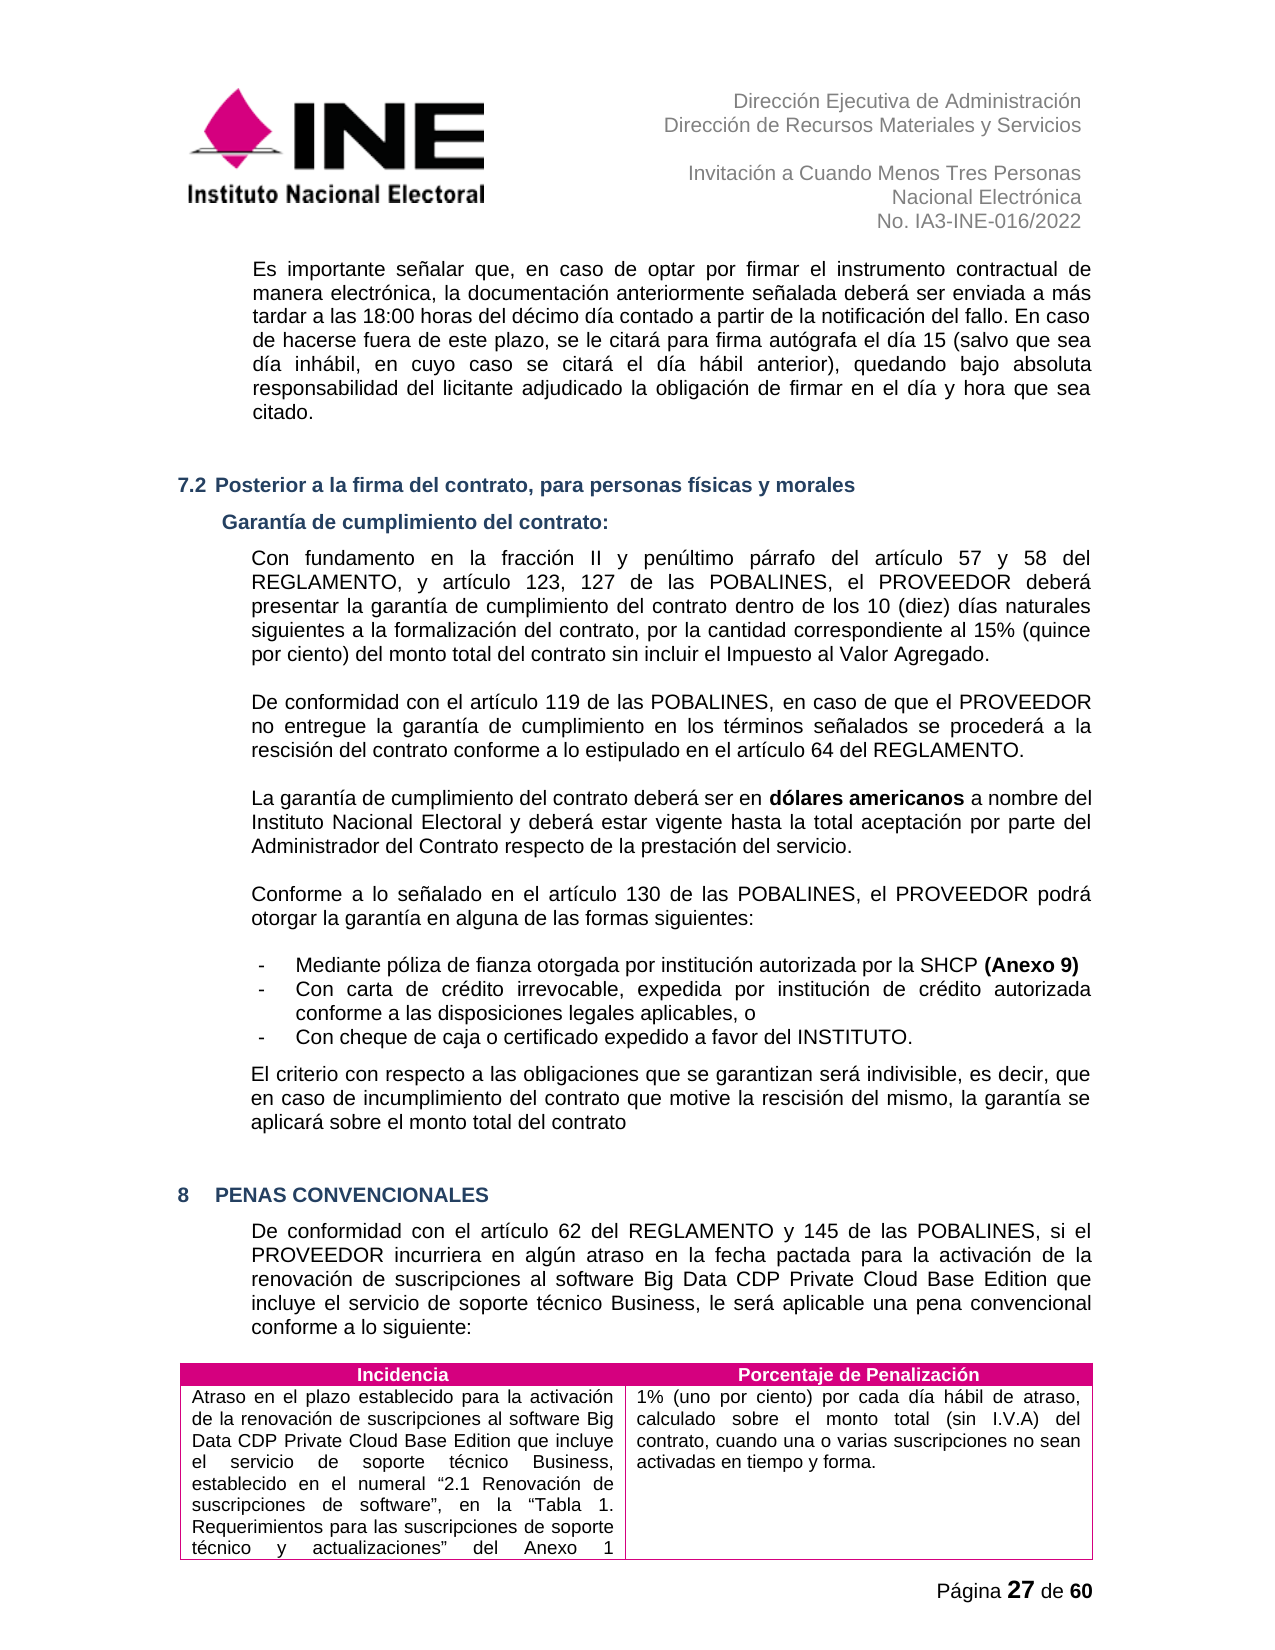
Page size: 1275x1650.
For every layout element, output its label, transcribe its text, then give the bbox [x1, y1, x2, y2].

picture [188, 88, 484, 203]
text Conforme a lo señalado en el artículo 130 de las POBALINES, el PROVEEDOR podrá otorgar la garantía en alguna de las formas siguientes: [251, 881, 1092, 929]
list Con carta de crédito irrevocable, expedida por institución de crédito autorizada conforme a las disposiciones legales aplicables, o [258, 977, 1092, 1025]
text Garantía de cumplimiento del contrato: [177, 509, 1092, 533]
subtitle PENAS CONVENCIONALES [177, 1182, 1092, 1206]
text De conformidad con el artículo 62 del REGLAMENTO y 145 de las POBALINES, si el PROVEEDOR incurriera en algún atraso en la fecha pactada para la activación de la renovación de suscripciones al software Big Data CDP Private Cloud Base Edition que incluye el servicio de soporte técnico Business, le será aplicable una pena convencional conforme a lo siguiente: [251, 1219, 1092, 1339]
text El criterio con respecto a las obligaciones que se garantizan será indivisible, es decir, que en caso de incumplimiento del contrato que motive la rescisión del mismo, la garantía se aplicará sobre el monto total del contrato [251, 1062, 1092, 1133]
text Es importante señalar que, en caso de optar por firmar el instrumento contractual de manera electrónica, la documentación anteriormente señalada deberá ser enviada a más tardar a las 18:00 horas del décimo día contado a partir de la notificación del fallo. En caso de hacerse fuera de este plazo, se le citará para firma autógrafa el día 15 (salvo que sea día inhábil, en cuyo caso se citará el día hábil anterior), quedando bajo absoluta responsabilidad del licitante adjudicado la obligación de firmar en el día y hora que sea citado. [252, 256, 1092, 424]
text Con fundamento en la fracción II y penúltimo párrafo del artículo 57 y 58 del REGLAMENTO, y artículo 123, 127 de las POBALINES, el PROVEEDOR deberá presentar la garantía de cumplimiento del contrato dentro de los 10 (diez) días naturales siguientes a la formalización del contrato, por la cantidad correspondiente al 15% (quince por ciento) del monto total del contrato sin incluir el Impuesto al Valor Agregado. [251, 546, 1092, 666]
text De conformidad con el artículo 119 de las POBALINES, en caso de que el PROVEEDOR no entregue la garantía de cumplimiento en los términos señalados se procederá a la rescisión del contrato conforme a lo estipulado en el artículo 64 del REGLAMENTO. [251, 690, 1092, 762]
table_header Incidencia [181, 1364, 625, 1385]
list Mediante póliza de fianza otorgada por institución autorizada por la SHCP (Anexo 9) [258, 953, 1092, 977]
table_header Porcentaje de Penalización [626, 1364, 1092, 1385]
subtitle Posterior a la firma del contrato, para personas físicas y morales [177, 473, 1092, 497]
list Con cheque de caja o certificado expedido a favor del INSTITUTO. [258, 1025, 1092, 1049]
text La garantía de cumplimiento del contrato deberá ser en dólares americanos a nombre del Instituto Nacional Electoral y deberá estar vigente hasta la total aceptación por parte del Administrador del Contrato respecto de la prestación del servicio. [251, 786, 1092, 857]
